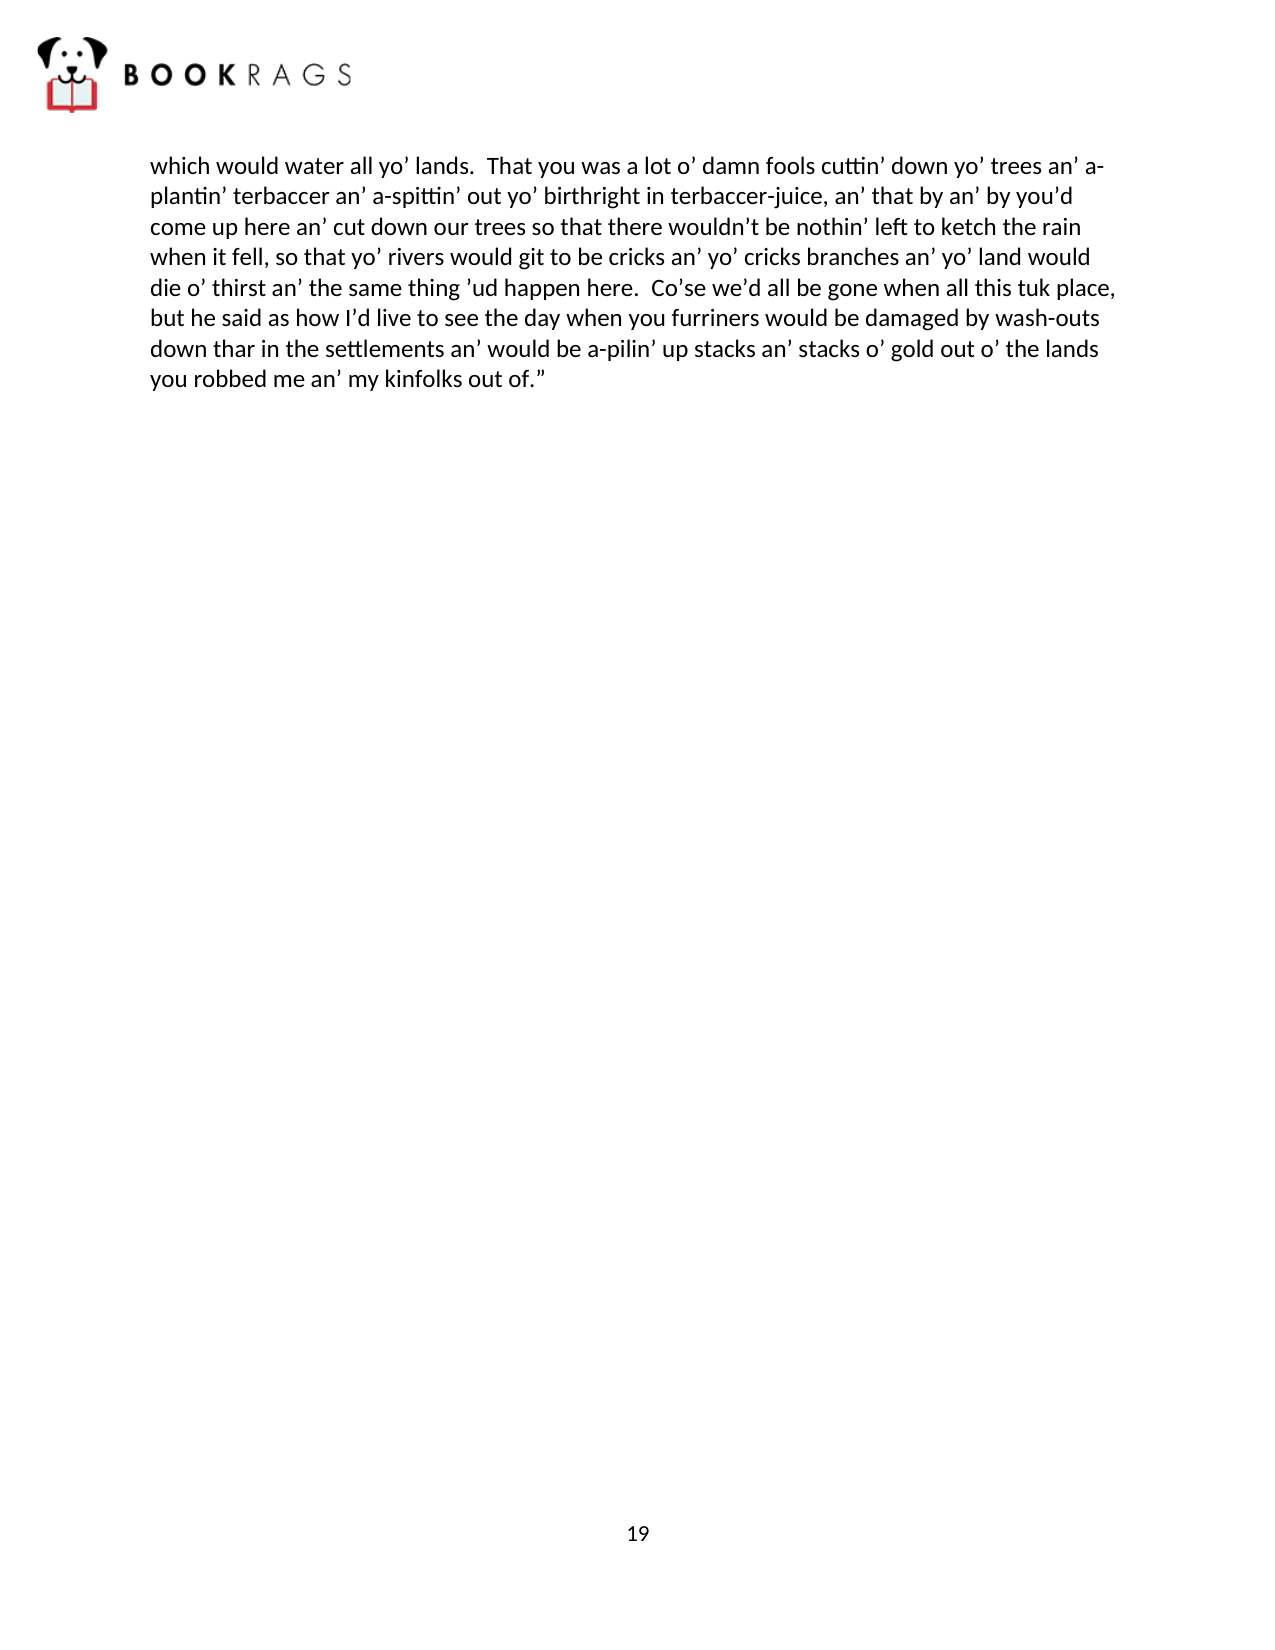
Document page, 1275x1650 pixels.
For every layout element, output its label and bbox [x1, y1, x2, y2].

picture [37, 37, 351, 113]
text [150, 150, 1125, 394]
